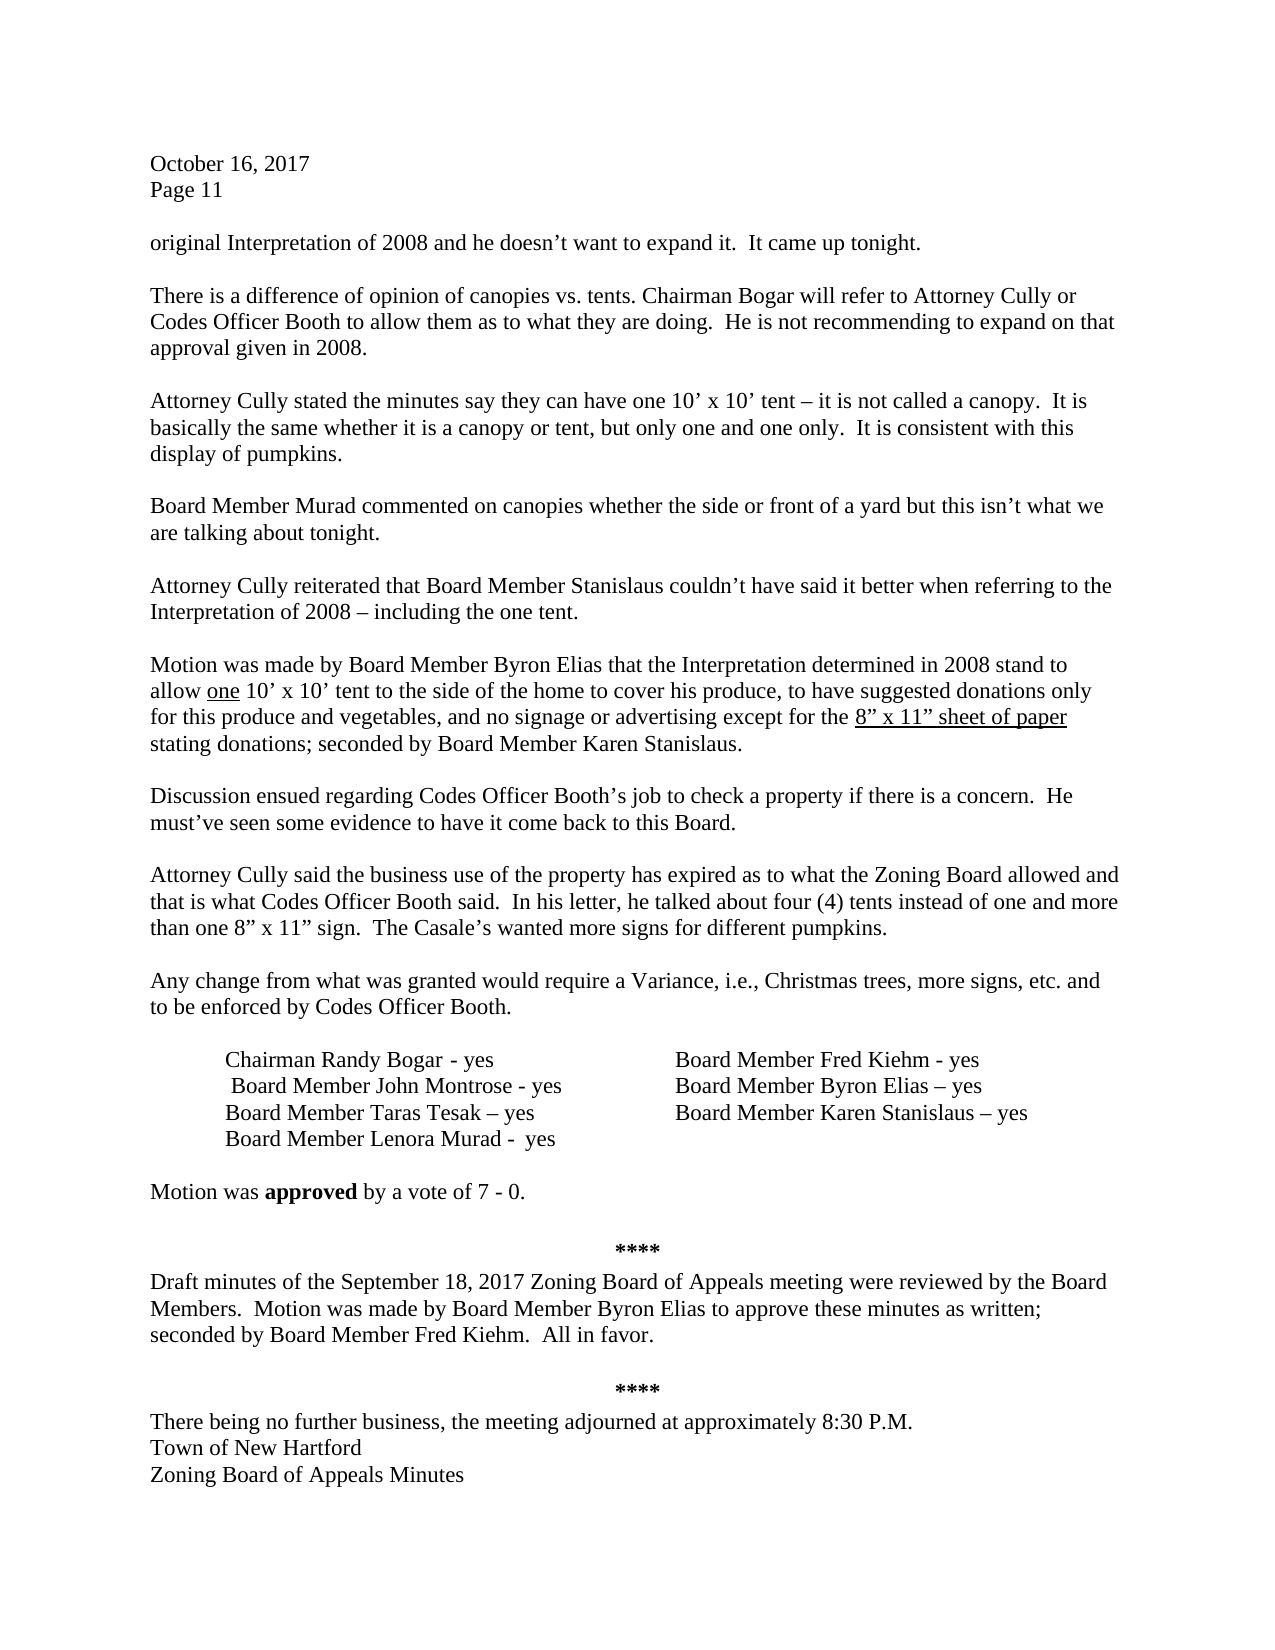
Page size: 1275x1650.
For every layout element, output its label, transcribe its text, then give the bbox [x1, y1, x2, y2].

text October 16, 2017 [150, 150, 1125, 176]
text **** [150, 1238, 1125, 1264]
text Town of New Hartford [150, 1434, 1125, 1461]
text There is a difference of opinion of canopies vs. tents. Chairman Bogar will refer to Attorney Cully or Codes Officer Booth to allow them as to what they are doing. He is not recommending to expand on that approval given in 2008. [150, 282, 1125, 361]
text Motion was approved by a vote of 7 - 0. [150, 1178, 1125, 1204]
text Zoning Board of Appeals Minutes [150, 1461, 1125, 1487]
text Draft minutes of the September 18, 2017 Zoning Board of Appeals meeting were reviewed by the Board Members. Motion was made by Board Member Byron Elias to approve these minutes as written; seconded by Board Member Fred Kiehm. All in favor. [150, 1268, 1125, 1347]
text Page 11 [150, 176, 1125, 203]
text Attorney Cully said the business use of the property has expired as to what the Zoning Board allowed and that is what Codes Officer Booth said. In his letter, he talked about four (4) tents instead of one and more than one 8” x 11” sign. The Casale’s wanted more signs for different pumpkins. [150, 862, 1125, 941]
text Any change from what was granted would require a Variance, i.e., Christmas trees, more signs, etc. and to be enforced by Codes Officer Booth. [150, 967, 1125, 1020]
text Board Member Taras Tesak – yes Board Member Karen Stanislaus – yes [150, 1099, 1125, 1125]
text Attorney Cully reiterated that Board Member Stanislaus couldn’t have said it better when referring to the Interpretation of 2008 – including the one tent. [150, 572, 1125, 624]
text Motion was made by Board Member Byron Elias that the Interpretation determined in 2008 stand to allow one 10’ x 10’ tent to the side of the home to cover his produce, to have suggested donations only for this produce and vegetables, and no signage or advertising except for the 8” x 11” sheet of paper stating donations; seconded by Board Member Karen Stanislaus. [150, 651, 1125, 756]
text There being no further business, the meeting adjourned at approximately 8:30 P.M. [150, 1408, 1125, 1434]
text Attorney Cully stated the minutes say they can have one 10’ x 10’ tent – it is not called a canopy. It is basically the same whether it is a canopy or tent, but only one and one only. It is consistent with this display of pumpkins. [150, 387, 1125, 466]
text **** [150, 1378, 1125, 1404]
text original Interpretation of 2008 and he doesn’t want to expand it. It came up tonight. [150, 229, 1125, 255]
text Discussion ensued regarding Codes Officer Booth’s job to check a property if there is a concern. He must’ve seen some evidence to have it come back to this Board. [150, 782, 1125, 835]
text Board Member Murad commented on canopies whether the side or front of a yard but this isn’t what we are talking about tonight. [150, 493, 1125, 545]
text Chairman Randy Bogar - yes Board Member Fred Kiehm - yes [150, 1046, 1125, 1072]
text Board Member Lenora Murad - yes [150, 1125, 1125, 1151]
text Board Member John Montrose - yes Board Member Byron Elias – yes [150, 1072, 1125, 1099]
